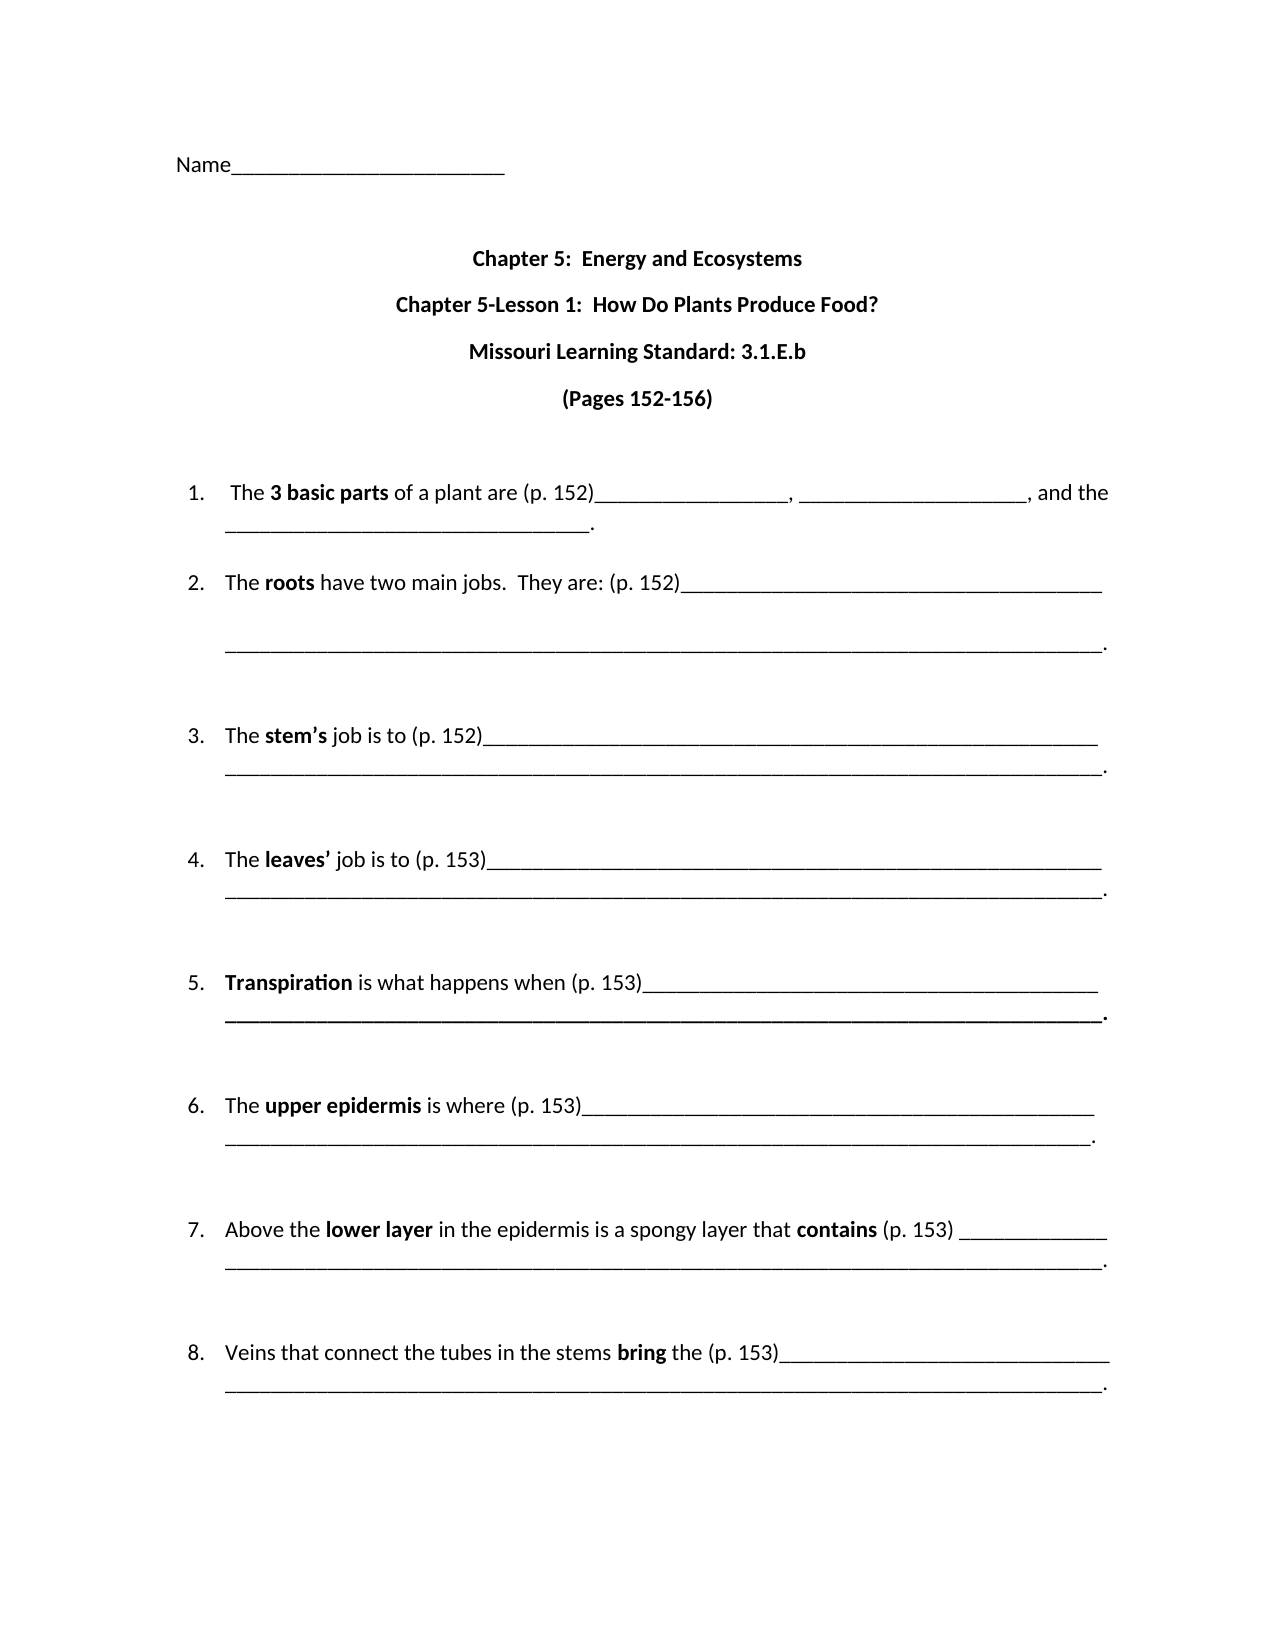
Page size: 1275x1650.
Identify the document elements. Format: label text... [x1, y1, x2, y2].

list _____________________________________________________________________________. [225, 1368, 1125, 1396]
list The roots have two main jobs. They are: (p. 152)_____________________________________ [187, 568, 1125, 596]
list Transpiration is what happens when (p. 153)________________________________________ [187, 968, 1125, 996]
list Veins that connect the tubes in the stems bring the (p. 153)_____________________________ [187, 1338, 1125, 1367]
text Name________________________ [150, 150, 1125, 178]
list _____________________________________________________________________________. [225, 751, 1125, 779]
list _____________________________________________________________________________. [225, 874, 1125, 902]
text (Pages 152-156) [150, 384, 1125, 412]
text Chapter 5: Energy and Ecosystems [150, 244, 1125, 272]
list The leaves’ job is to (p. 153)______________________________________________________ [187, 845, 1125, 873]
list The upper epidermis is where (p. 153)_____________________________________________ [187, 1092, 1125, 1120]
list _____________________________________________________________________________. [225, 628, 1125, 656]
text Chapter 5-Lesson 1: How Do Plants Produce Food? [150, 291, 1125, 319]
list The 3 basic parts of a plant are (p. 152)_________________, ____________________, and the ________________________________. [187, 478, 1125, 536]
list The stem’s job is to (p. 152)______________________________________________________ [187, 721, 1125, 749]
list ____________________________________________________________________________. [225, 1121, 1125, 1149]
list _____________________________________________________________________________. [225, 1245, 1125, 1273]
list _____________________________________________________________________________. [225, 998, 1125, 1026]
text Missouri Learning Standard: 3.1.E.b [150, 337, 1125, 366]
list Above the lower layer in the epidermis is a spongy layer that contains (p. 153) _____________ [187, 1215, 1125, 1243]
